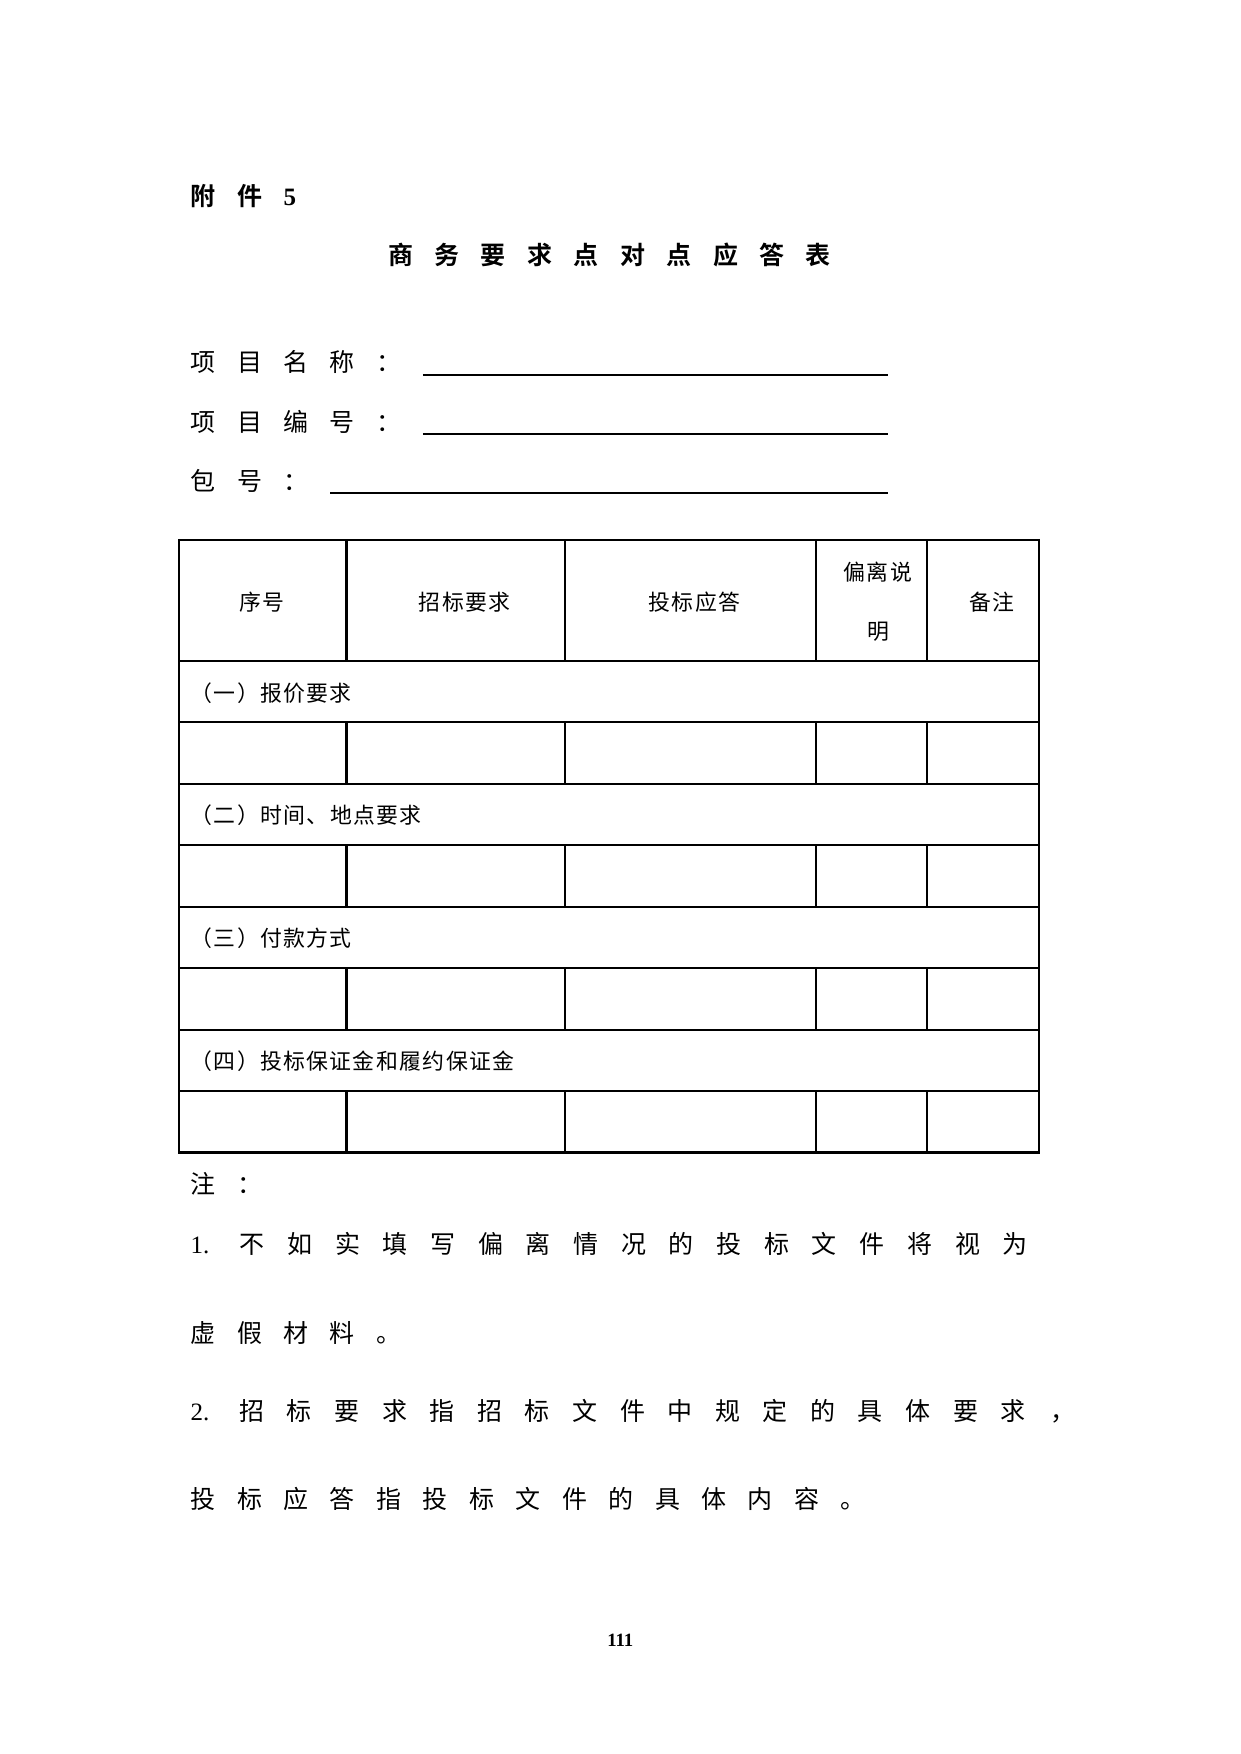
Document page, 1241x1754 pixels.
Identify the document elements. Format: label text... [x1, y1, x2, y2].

table_header 备注 [928, 541, 1038, 660]
text 2. 招标要求指招标文件中规定的具体要求，投标应答指投标文件的具体内容。 [190, 1379, 1050, 1528]
table_header 序号 [180, 541, 345, 660]
text 项目编号： [190, 390, 1050, 450]
table_cell [566, 723, 815, 783]
table_cell [180, 1092, 345, 1151]
text 包号： [190, 450, 1050, 509]
table_cell （三）付款方式 [180, 908, 1038, 967]
table_cell （四）投标保证金和履约保证金 [180, 1031, 1038, 1090]
table_cell [348, 1092, 564, 1151]
table_cell [566, 1092, 815, 1151]
table_cell [566, 969, 815, 1028]
table_cell [817, 969, 926, 1028]
table_cell [348, 723, 564, 783]
table_cell [928, 846, 1038, 906]
table_cell [566, 846, 815, 906]
table_cell [348, 846, 564, 906]
table_cell [928, 969, 1038, 1028]
text 1. 不如实填写偏离情况的投标文件将视为虚假材料。 [190, 1213, 1050, 1361]
table_cell [180, 969, 345, 1028]
table_cell [348, 969, 564, 1028]
table_cell （一）报价要求 [180, 662, 1038, 721]
text 附件5 [190, 164, 1050, 224]
text 项目名称： [190, 331, 1050, 390]
table_cell （二）时间、地点要求 [180, 785, 1038, 844]
table_cell [180, 723, 345, 783]
table_header 招标要求 [348, 541, 564, 660]
table_header 偏离说明 [817, 541, 926, 660]
text 商务要求点对点应答表 [190, 224, 1050, 283]
table_header 投标应答 [566, 541, 815, 660]
table_cell [928, 723, 1038, 783]
table_cell [928, 1092, 1038, 1151]
table_cell [817, 1092, 926, 1151]
table_cell [180, 846, 345, 906]
table_cell [817, 846, 926, 906]
table_cell [817, 723, 926, 783]
text 注： [190, 1153, 1050, 1213]
